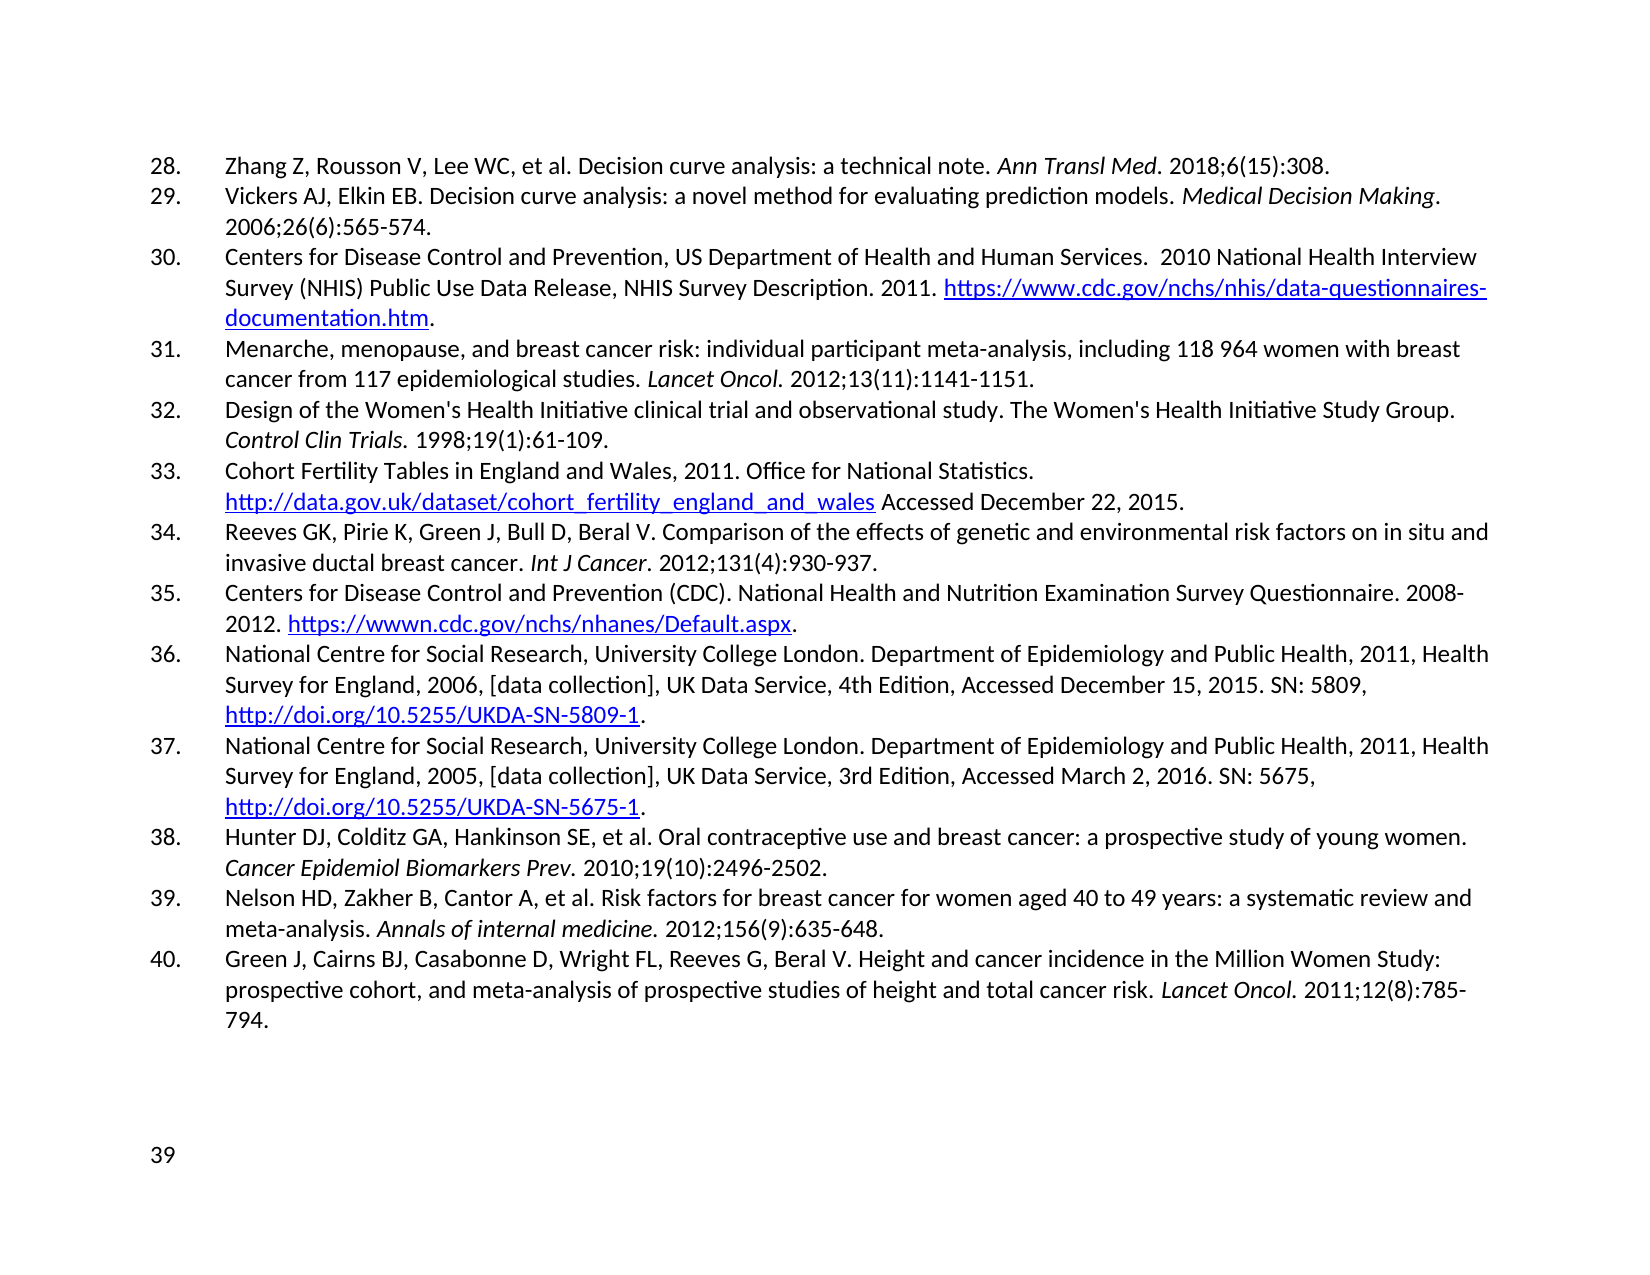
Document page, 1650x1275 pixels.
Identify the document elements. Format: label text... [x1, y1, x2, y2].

text 28. Zhang Z, Rousson V, Lee WC, et al. Decision curve analysis: a technical note. Ann Transl Med. 2018;6(15):308. [150, 150, 1500, 181]
text 32. Design of the Women's Health Initiative clinical trial and observational study. The Women's Health Initiative Study Group. Control Clin Trials. 1998;19(1):61-109. [150, 394, 1500, 455]
text 34. Reeves GK, Pirie K, Green J, Bull D, Beral V. Comparison of the effects of genetic and environmental risk factors on in situ and invasive ductal breast cancer. Int J Cancer. 2012;131(4):930-937. [150, 516, 1500, 577]
text 40. Green J, Cairns BJ, Casabonne D, Wright FL, Reeves G, Beral V. Height and cancer incidence in the Million Women Study: prospective cohort, and meta-analysis of prospective studies of height and total cancer risk. Lancet Oncol. 2011;12(8):785-794. [150, 943, 1500, 1035]
text 30. Centers for Disease Control and Prevention, US Department of Health and Human Services. 2010 National Health Interview Survey (NHIS) Public Use Data Release, NHIS Survey Description. 2011. https://www.cdc.gov/nchs/nhis/data-questionnaires-documentation.htm. [150, 242, 1500, 333]
text 29. Vickers AJ, Elkin EB. Decision curve analysis: a novel method for evaluating prediction models. Medical Decision Making. 2006;26(6):565-574. [150, 181, 1500, 242]
text 39. Nelson HD, Zakher B, Cantor A, et al. Risk factors for breast cancer for women aged 40 to 49 years: a systematic review and meta-analysis. Annals of internal medicine. 2012;156(9):635-648. [150, 882, 1500, 943]
text 36. National Centre for Social Research, University College London. Department of Epidemiology and Public Health, 2011, Health Survey for England, 2006, [data collection], UK Data Service, 4th Edition, Accessed December 15, 2015. SN: 5809, http://doi.org/10.5255/UKDA-SN-5809-1. [150, 638, 1500, 730]
text 38. Hunter DJ, Colditz GA, Hankinson SE, et al. Oral contraceptive use and breast cancer: a prospective study of young women. Cancer Epidemiol Biomarkers Prev. 2010;19(10):2496-2502. [150, 821, 1500, 882]
text 35. Centers for Disease Control and Prevention (CDC). National Health and Nutrition Examination Survey Questionnaire. 2008-2012. https://wwwn.cdc.gov/nchs/nhanes/Default.aspx. [150, 577, 1500, 638]
text 37. National Centre for Social Research, University College London. Department of Epidemiology and Public Health, 2011, Health Survey for England, 2005, [data collection], UK Data Service, 3rd Edition, Accessed March 2, 2016. SN: 5675, http://doi.org/10.5255/UKDA-SN-5675-1. [150, 730, 1500, 821]
text 31. Menarche, menopause, and breast cancer risk: individual participant meta-analysis, including 118 964 women with breast cancer from 117 epidemiological studies. Lancet Oncol. 2012;13(11):1141-1151. [150, 333, 1500, 394]
text 33. Cohort Fertility Tables in England and Wales, 2011. Office for National Statistics. http://data.gov.uk/dataset/cohort_fertility_england_and_wales Accessed December 22, 2015. [150, 455, 1500, 516]
